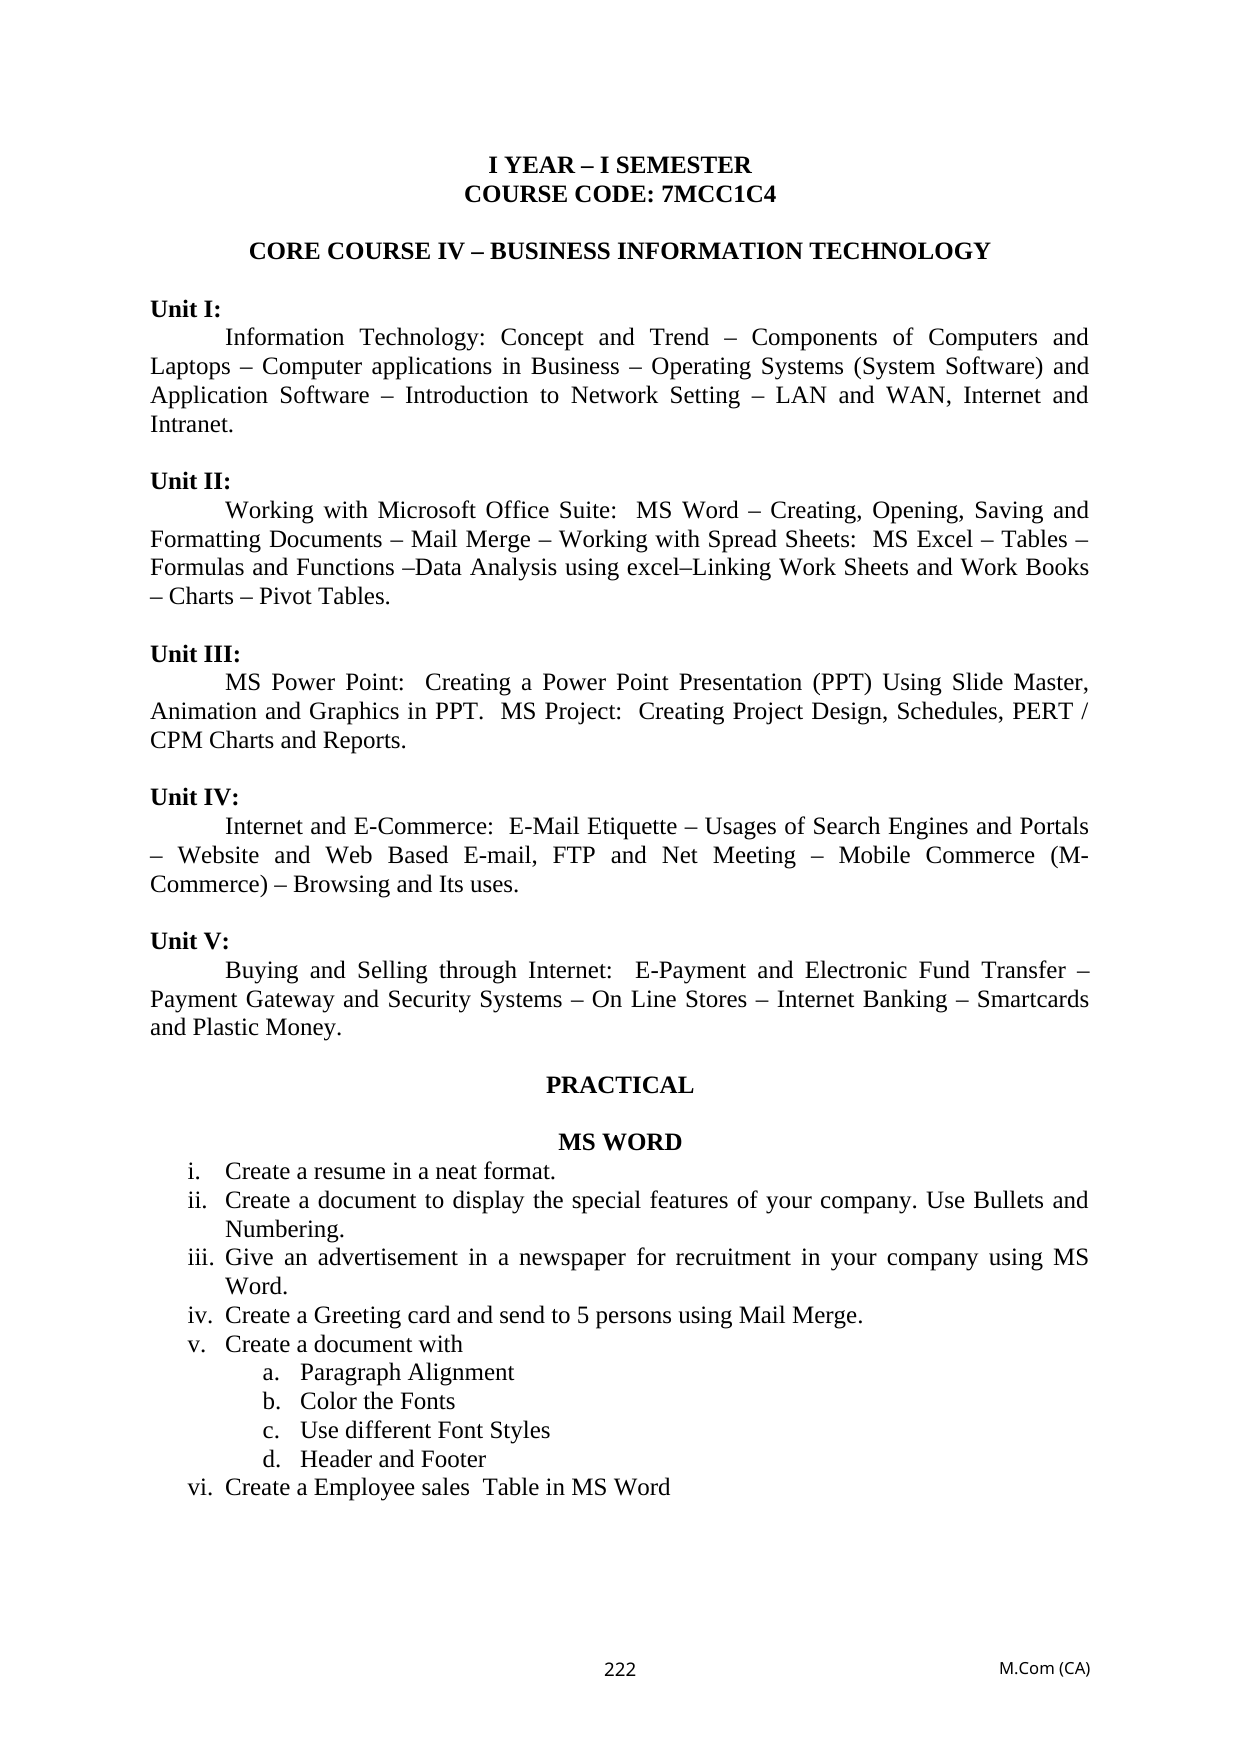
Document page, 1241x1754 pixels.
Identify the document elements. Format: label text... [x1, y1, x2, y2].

text Unit I: [150, 294, 1090, 322]
list Create a document with [187, 1329, 1090, 1357]
text Unit II: [150, 466, 1090, 495]
list Create a Greeting card and send to 5 persons using Mail Merge. [187, 1300, 1090, 1329]
list Header and Footer [262, 1444, 1090, 1472]
text Unit IV: [150, 782, 1090, 811]
text CORE COURSE IV – BUSINESS INFORMATION TECHNOLOGY [150, 236, 1090, 265]
list Paragraph Alignment [262, 1357, 1090, 1386]
list Create a document to display the special features of your company. Use Bullets and Numbering. [187, 1185, 1090, 1242]
list Create a Employee sales Table in MS Word [187, 1472, 1090, 1501]
text COURSE CODE: 7MCC1C4 [150, 179, 1090, 207]
text Unit V: [150, 926, 1090, 955]
list Use different Font Styles [262, 1415, 1090, 1444]
text MS WORD [150, 1127, 1090, 1156]
text MS Power Point: Creating a Power Point Presentation (PPT) Using Slide Master, Animation and Graphics in PPT. MS Project: Creating Project Design, Schedules, PERT / CPM Charts and Reports. [150, 667, 1090, 754]
text I YEAR – I SEMESTER [150, 150, 1090, 179]
list Give an advertisement in a newspaper for recruitment in your company using MS Word. [187, 1242, 1090, 1300]
text Internet and E-Commerce: E-Mail Etiquette – Usages of Search Engines and Portals – Website and Web Based E-mail, FTP and Net Meeting – Mobile Commerce (M-Commerce) – Browsing and Its uses. [150, 811, 1090, 897]
text PRACTICAL [150, 1070, 1090, 1099]
text Unit III: [150, 639, 1090, 667]
text Buying and Selling through Internet: E-Payment and Electronic Fund Transfer – Payment Gateway and Security Systems – On Line Stores – Internet Banking – Smartcards and Plastic Money. [150, 955, 1090, 1041]
text Working with Microsoft Office Suite: MS Word – Creating, Opening, Saving and Formatting Documents – Mail Merge – Working with Spread Sheets: MS Excel – Tables – Formulas and Functions –Data Analysis using excel–Linking Work Sheets and Work Books – Charts – Pivot Tables. [150, 495, 1090, 610]
text Information Technology: Concept and Trend – Components of Computers and Laptops – Computer applications in Business – Operating Systems (System Software) and Application Software – Introduction to Network Setting – LAN and WAN, Internet and Intranet. [150, 322, 1090, 437]
list Create a resume in a neat format. [187, 1156, 1090, 1185]
list Color the Fonts [262, 1386, 1090, 1415]
